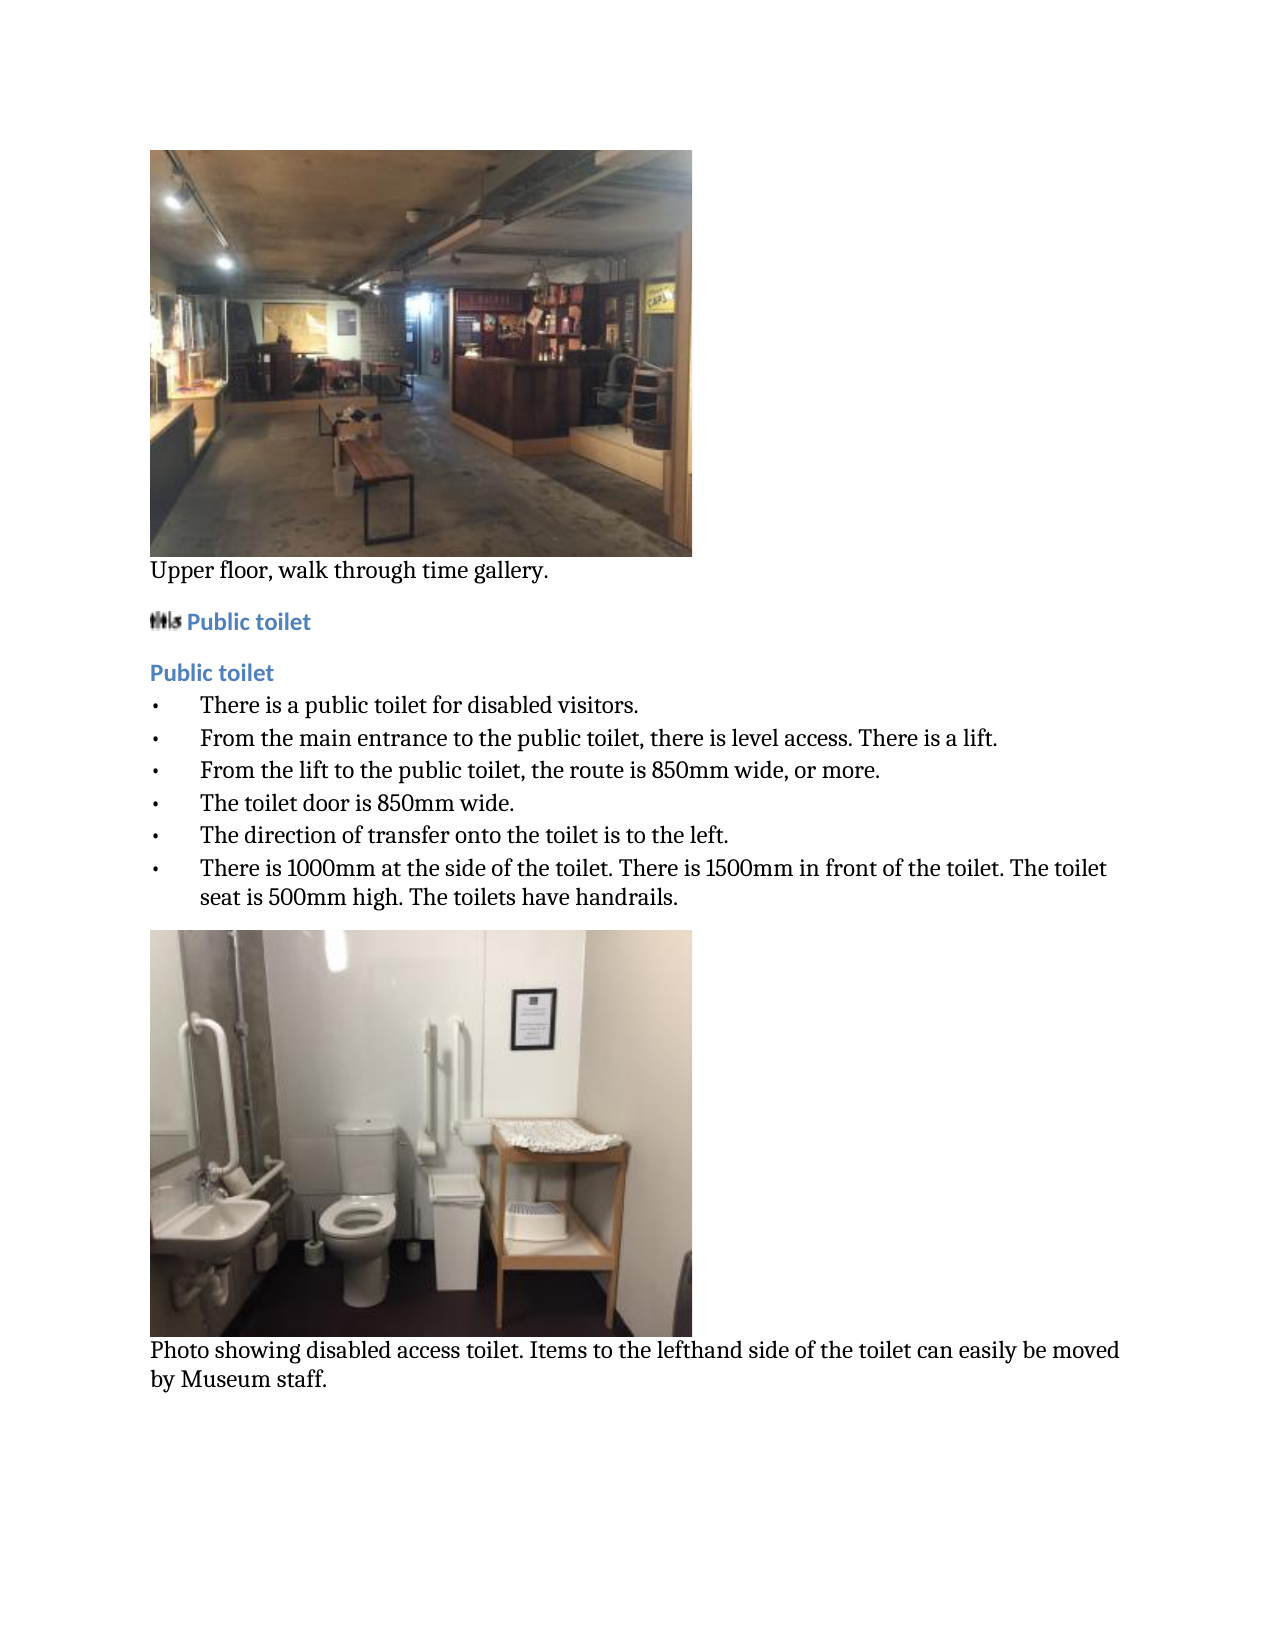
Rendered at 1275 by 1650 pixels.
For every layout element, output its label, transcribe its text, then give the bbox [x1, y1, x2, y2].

list From the main entrance to the public toilet, there is level access. There is a lift. [150, 724, 1125, 753]
list From the lift to the public toilet, the route is 850mm wide, or more. [150, 756, 1125, 785]
list There is a public toilet for disabled visitors. [150, 691, 1125, 720]
list There is 1000mm at the side of the toilet. There is 1500mm in front of the toilet. The toilet seat is 500mm high. The toilets have handrails. [150, 854, 1125, 911]
list The toilet door is 850mm wide. [150, 789, 1125, 818]
picture [150, 150, 693, 557]
picture [150, 611, 182, 631]
subtitle Public toilet [150, 657, 1125, 688]
list The direction of transfer onto the toilet is to the left. [150, 821, 1125, 850]
subtitle Public toilet [150, 606, 1125, 636]
picture [150, 930, 693, 1337]
